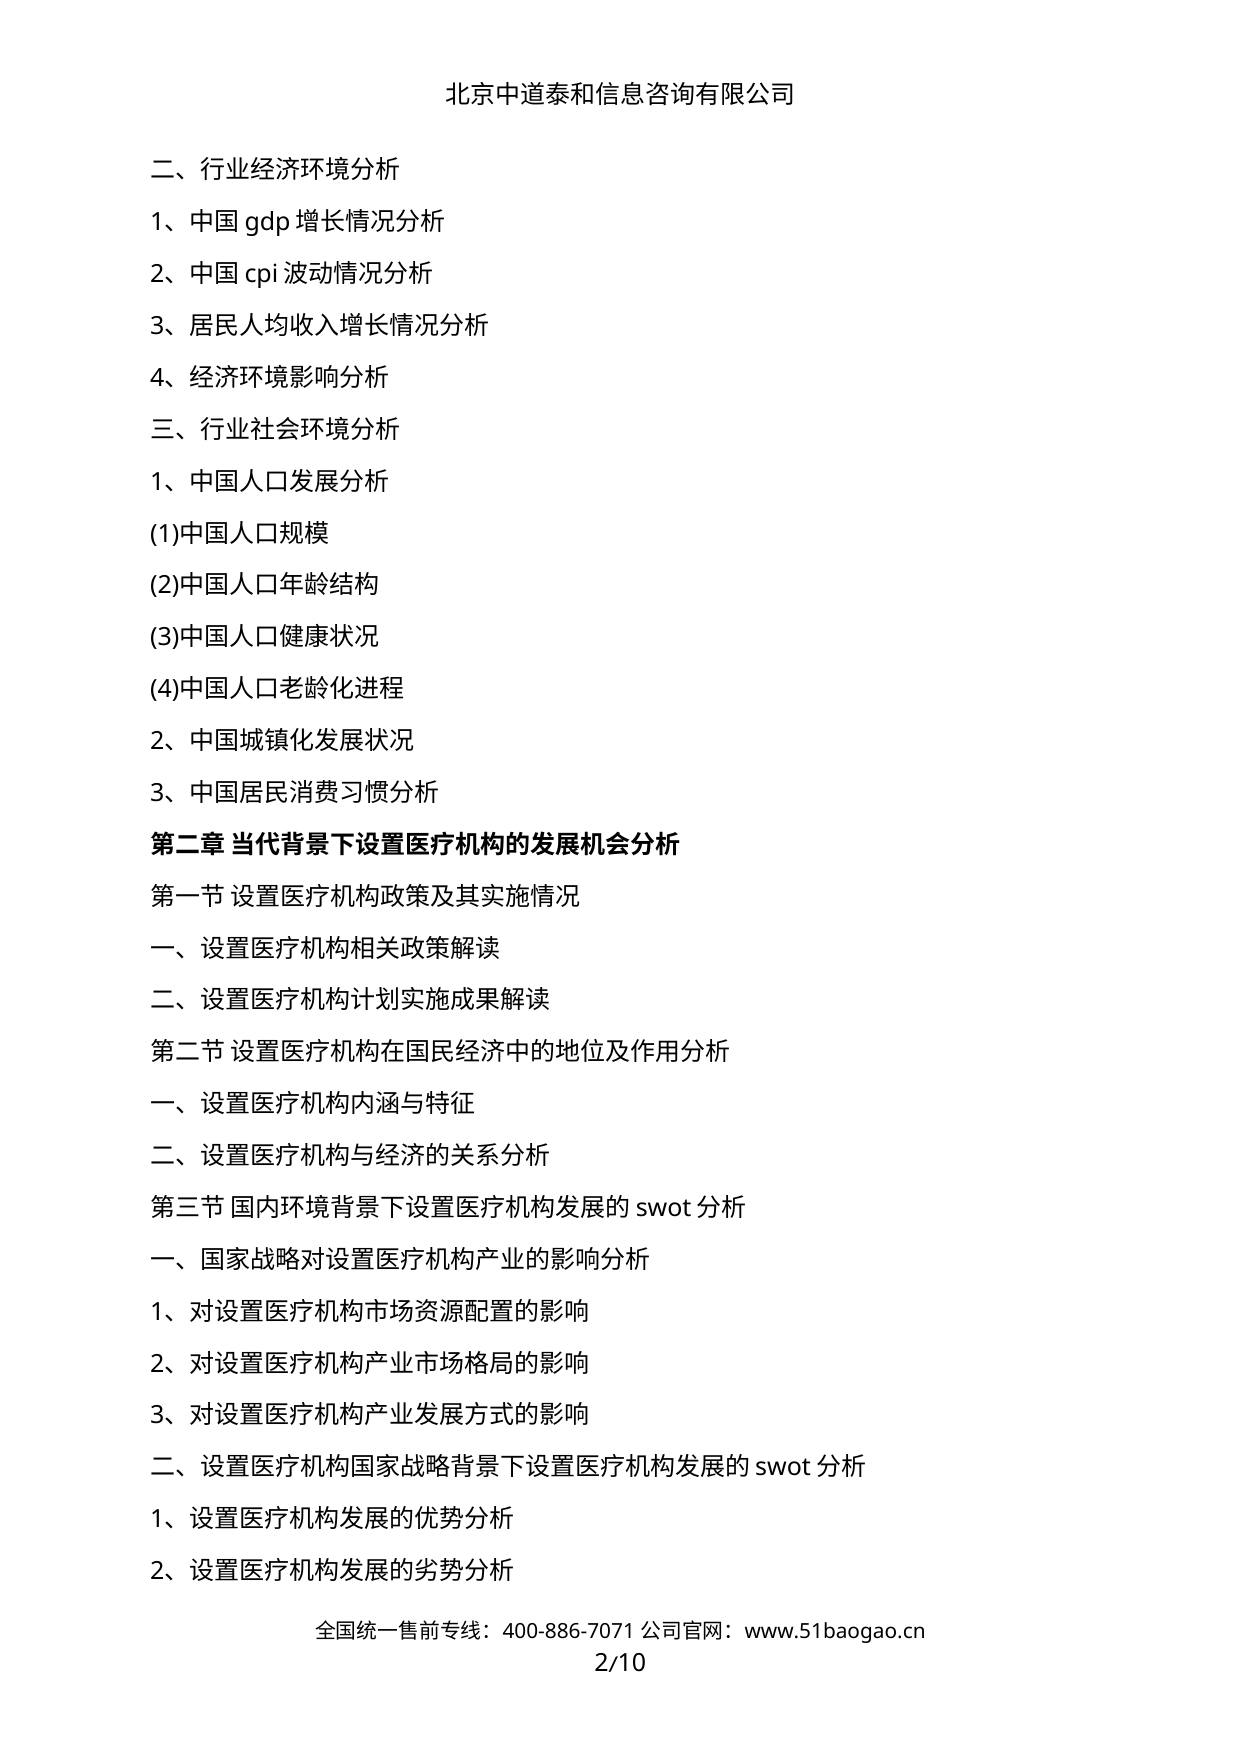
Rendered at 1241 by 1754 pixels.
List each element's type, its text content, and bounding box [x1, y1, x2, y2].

text 三、行业社会环境分析 [150, 409, 1090, 446]
text 2、对设置医疗机构产业市场格局的影响 [150, 1343, 1090, 1379]
text 4、经济环境影响分析 [150, 357, 1090, 394]
text 1、中国gdp增长情况分析 [150, 202, 1090, 238]
text 二、行业经济环境分析 [150, 150, 1090, 186]
text 2、中国城镇化发展状况 [150, 721, 1090, 757]
text 第二章 当代背景下设置医疗机构的发展机会分析 [150, 824, 1090, 861]
text 1、设置医疗机构发展的优势分析 [150, 1499, 1090, 1535]
text 3、对设置医疗机构产业发展方式的影响 [150, 1395, 1090, 1431]
text 2、中国cpi波动情况分析 [150, 254, 1090, 290]
text 二、设置医疗机构国家战略背景下设置医疗机构发展的swot分析 [150, 1447, 1090, 1483]
text 2、设置医疗机构发展的劣势分析 [150, 1551, 1090, 1587]
text (4)中国人口老龄化进程 [150, 669, 1090, 705]
text 3、居民人均收入增长情况分析 [150, 306, 1090, 342]
text 3、中国居民消费习惯分析 [150, 772, 1090, 809]
text (2)中国人口年龄结构 [150, 565, 1090, 601]
text 二、设置医疗机构与经济的关系分析 [150, 1136, 1090, 1172]
text 第三节 国内环境背景下设置医疗机构发展的swot分析 [150, 1187, 1090, 1224]
text 二、设置医疗机构计划实施成果解读 [150, 980, 1090, 1016]
text 第二节 设置医疗机构在国民经济中的地位及作用分析 [150, 1032, 1090, 1068]
text 一、设置医疗机构相关政策解读 [150, 928, 1090, 964]
text 1、对设置医疗机构市场资源配置的影响 [150, 1291, 1090, 1327]
text 1、中国人口发展分析 [150, 461, 1090, 497]
text 一、设置医疗机构内涵与特征 [150, 1084, 1090, 1120]
text 一、国家战略对设置医疗机构产业的影响分析 [150, 1239, 1090, 1276]
text 第一节 设置医疗机构政策及其实施情况 [150, 876, 1090, 912]
text (1)中国人口规模 [150, 513, 1090, 549]
text (3)中国人口健康状况 [150, 617, 1090, 653]
